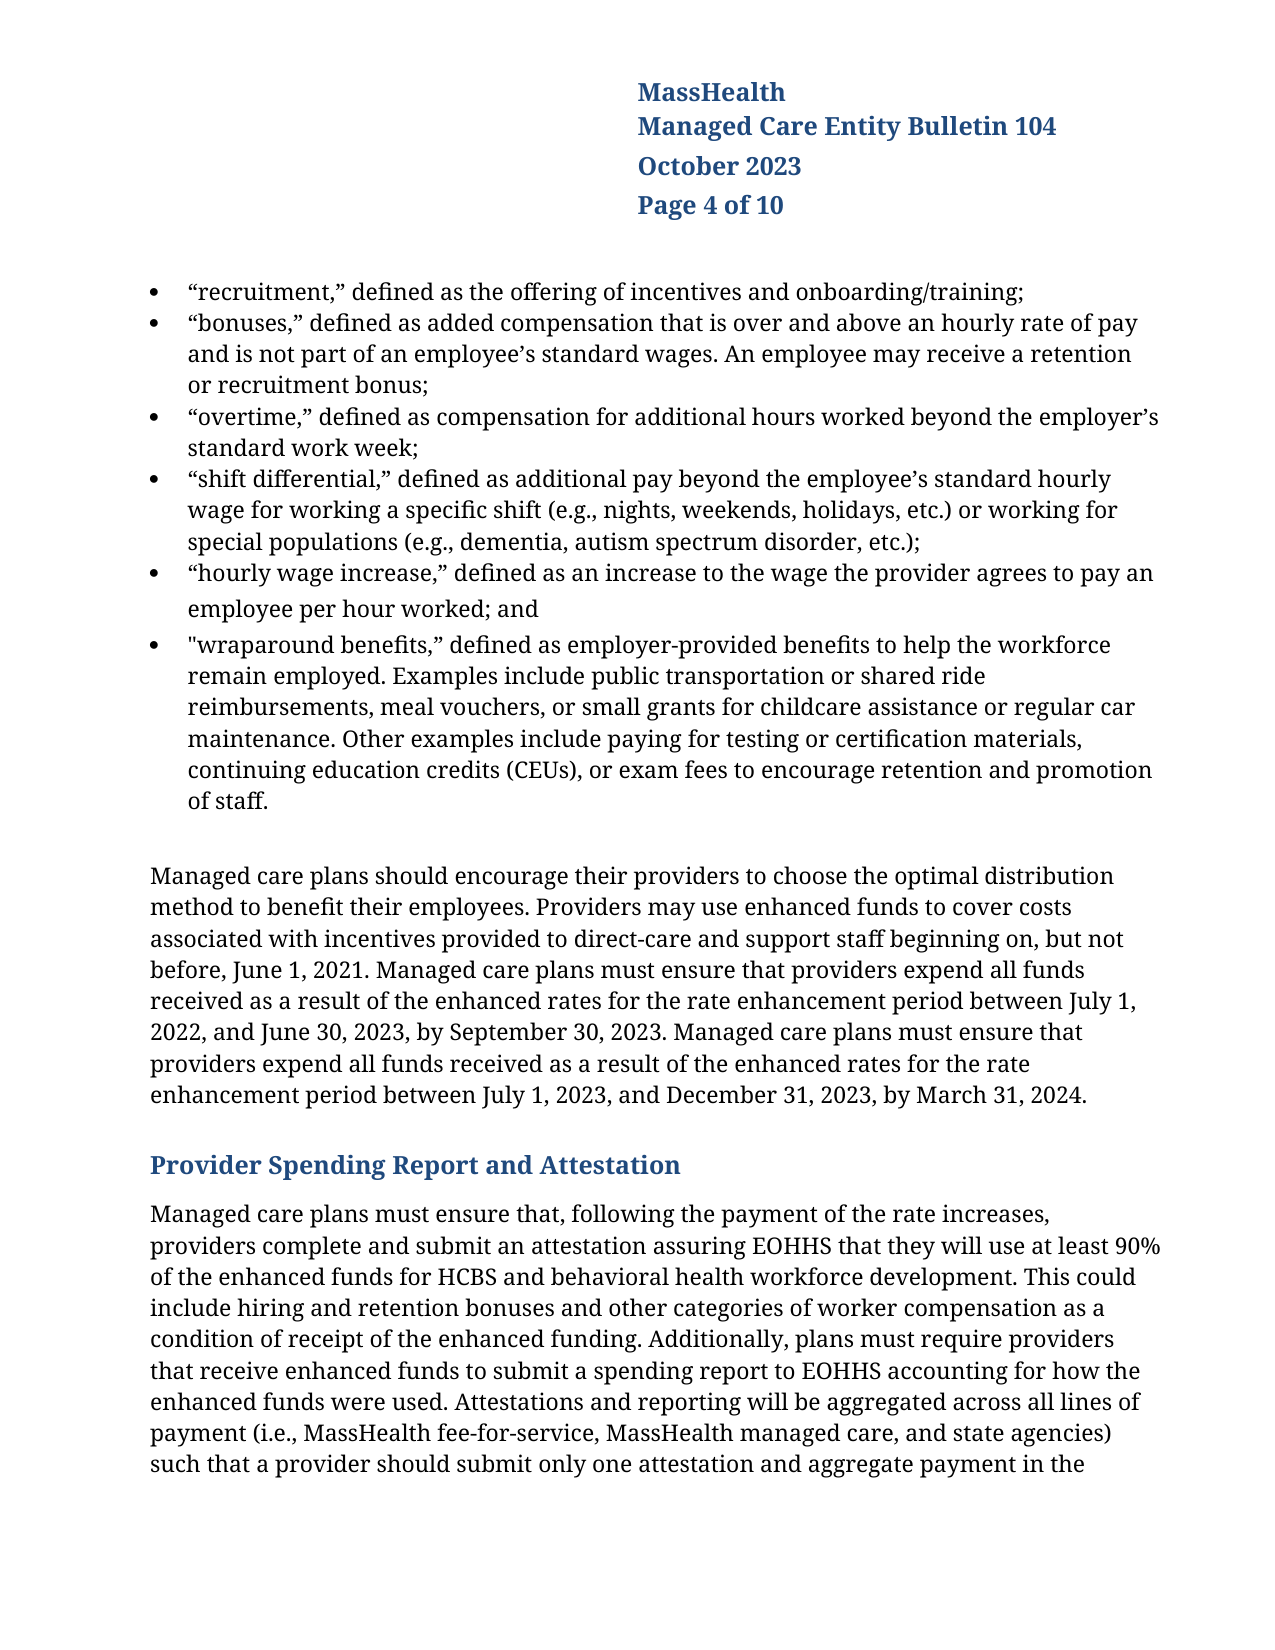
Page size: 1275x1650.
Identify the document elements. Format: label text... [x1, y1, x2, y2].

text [150, 1198, 1162, 1479]
list “recruitment,” defined as the offering of incentives and onboarding/training; [150, 276, 1162, 307]
list "wraparound benefits,” defined as employer-provided benefits to help the workforce remain employed. Examples include public transportation or shared ride reimbursements, meal vouchers, or small grants for childcare assistance or regular car maintenance. Other examples include paying for testing or certification materials, continuing education credits (CEUs), or exam fees to encourage retention and promotion of staff. [150, 629, 1162, 816]
list “overtime,” defined as compensation for additional hours worked beyond the employer’s standard work week; [150, 401, 1162, 463]
text Managed care plans should encourage their providers to choose the optimal distribution method to benefit their employees. Providers may use enhanced funds to cover costs associated with incentives provided to direct-care and support staff beginning on, but not before, June 1, 2021. Managed care plans must ensure that providers expend all funds received as a result of the enhanced rates for the rate enhancement period between July 1, 2022, and June 30, 2023, by September 30, 2023. Managed care plans must ensure that providers expend all funds received as a result of the enhanced rates for the rate enhancement period between July 1, 2023, and December 31, 2023, by March 31, 2024. [150, 860, 1162, 1110]
subtitle Provider Spending Report and Attestation [150, 1148, 1134, 1182]
list “shift differential,” defined as additional pay beyond the employee’s standard hourly wage for working a specific shift (e.g., nights, weekends, holidays, etc.) or working for special populations (e.g., dementia, autism spectrum disorder, etc.); [150, 463, 1162, 557]
list “hourly wage increase,” defined as an increase to the wage the provider agrees to pay an employee per hour worked; and [150, 557, 1162, 624]
list “bonuses,” defined as added compensation that is over and above an hourly rate of pay and is not part of an employee’s standard wages. An employee may receive a retention or recruitment bonus; [150, 307, 1162, 401]
